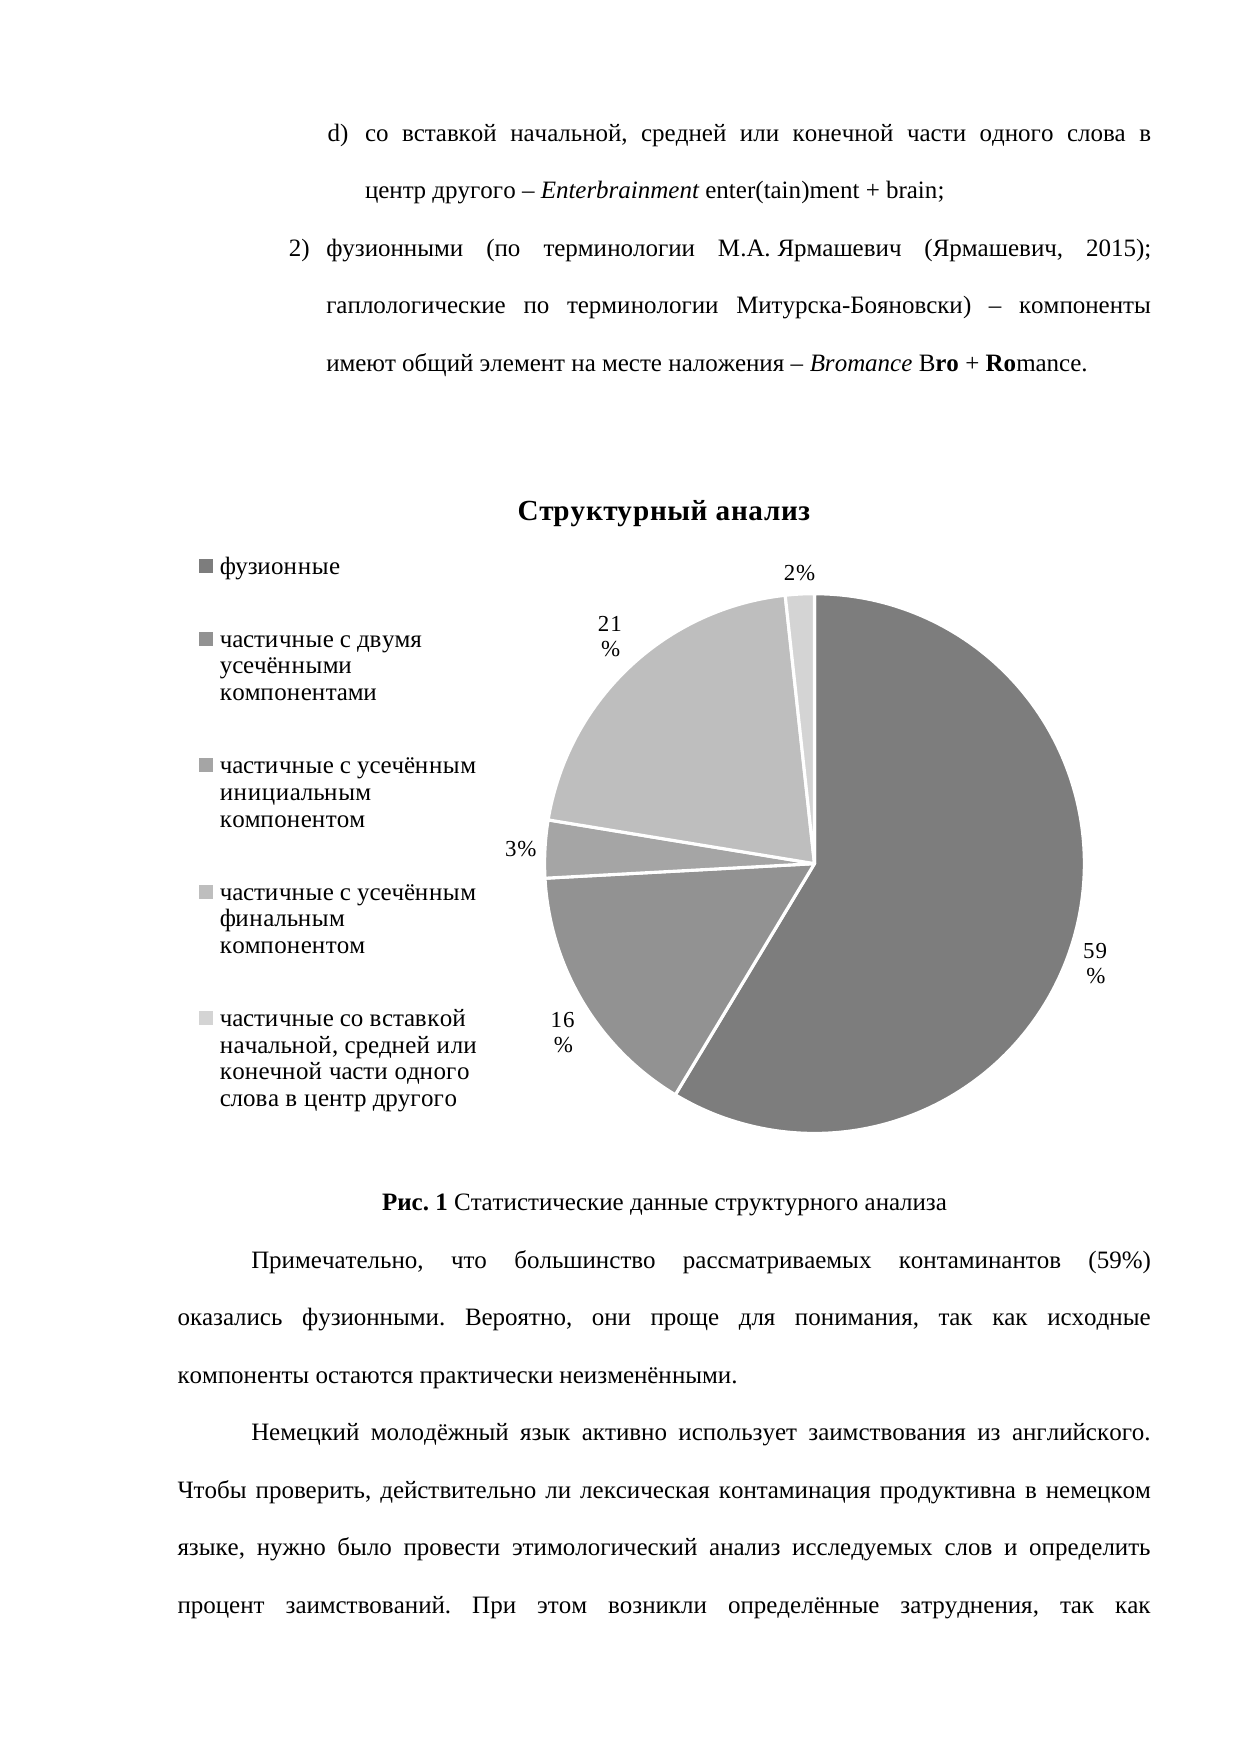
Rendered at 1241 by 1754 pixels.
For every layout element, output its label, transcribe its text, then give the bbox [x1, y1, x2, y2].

text Примечательно, что большинство рассматриваемых контаминантов (59%) оказались фузионными. Вероятно, они проще для понимания, так как исходные компоненты остаются практически неизменёнными. [177, 1245, 1152, 1388]
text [177, 1417, 1152, 1618]
text Рис. 1 Статистические данные структурного анализа [177, 1187, 1152, 1216]
list фузионными (по терминологии М.А. Ярмашевич (Ярмашевич, 2015); гаплологические по терминологии Митурска-Бояновски) – компоненты имеют общий элемент на месте наложения – Bromance Bro + Romance. [288, 233, 1152, 377]
list со вставкой начальной, средней или конечной части одного слова в центр другого – Enterbrainment enter(tain)ment + brain; [327, 118, 1152, 204]
